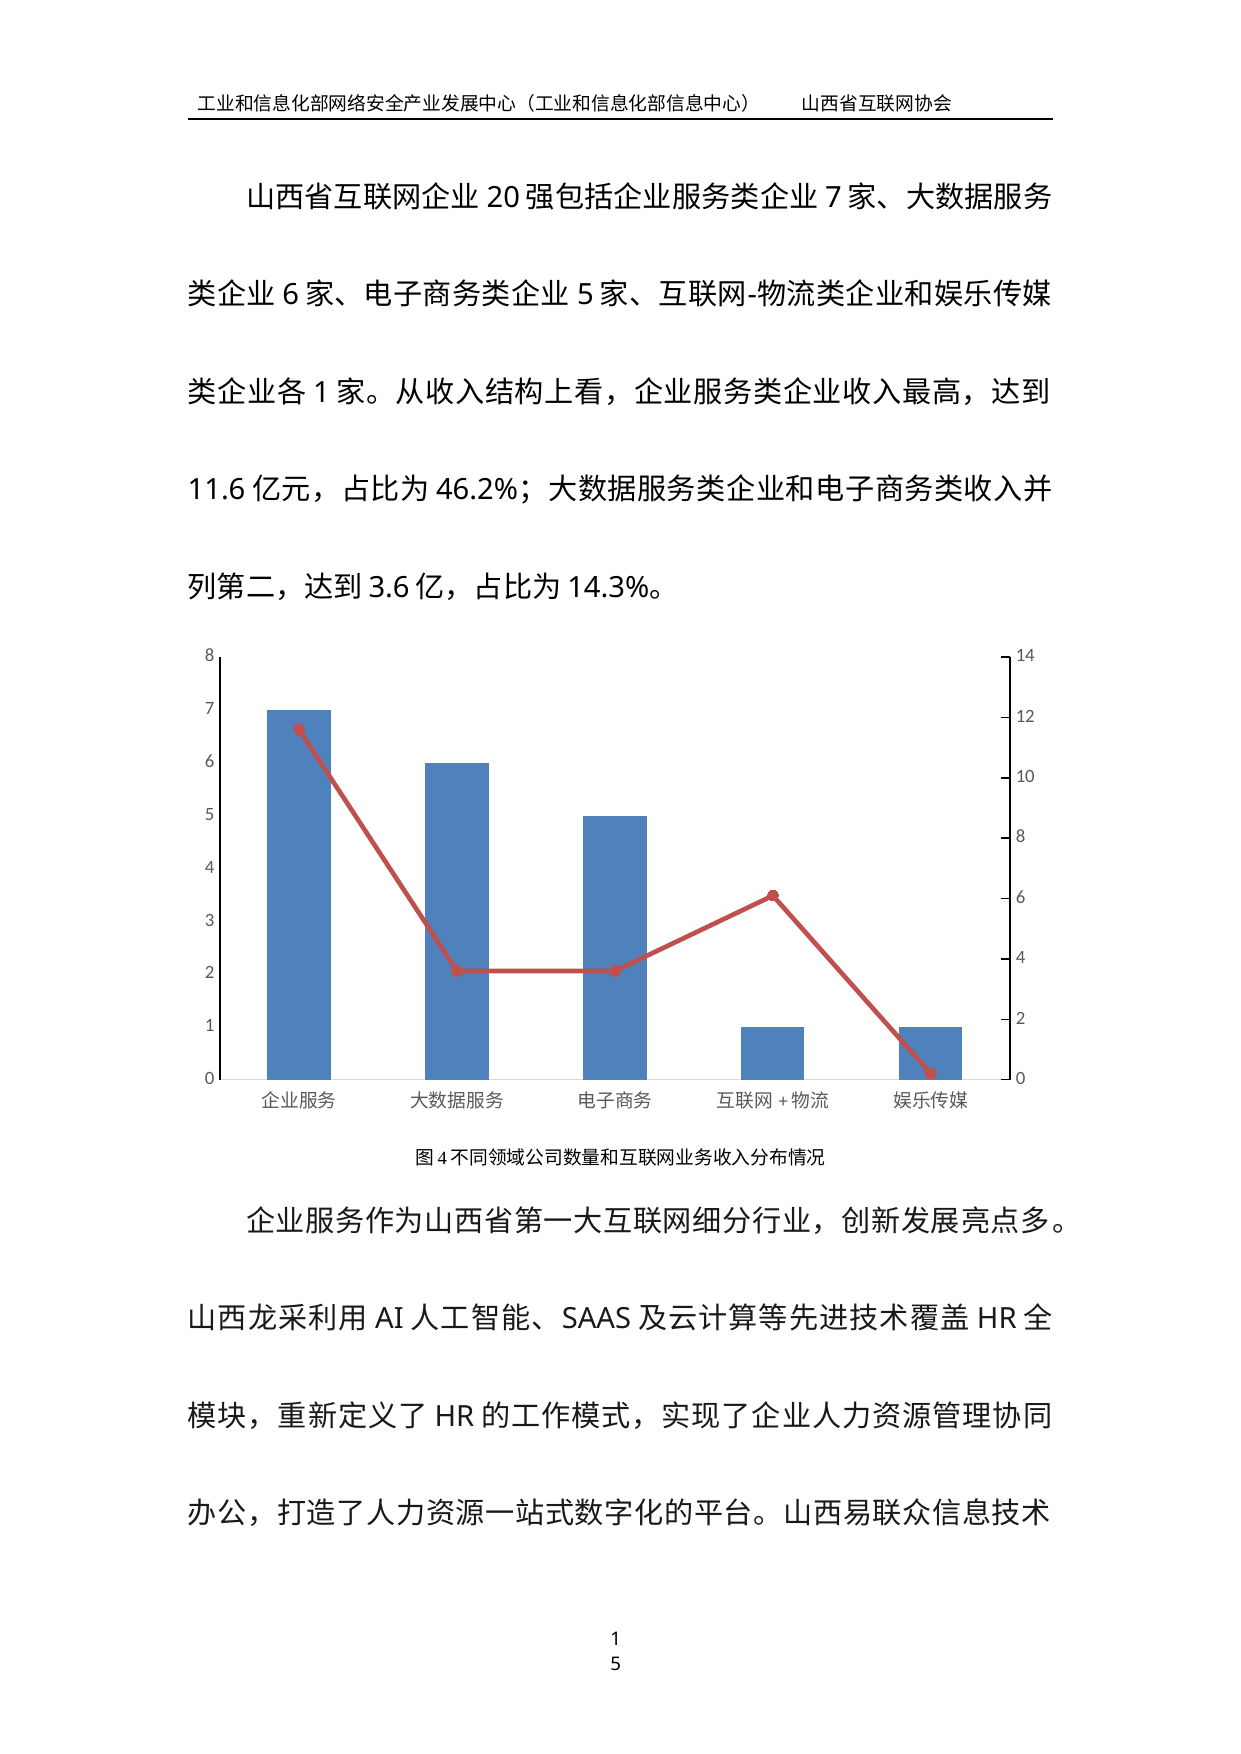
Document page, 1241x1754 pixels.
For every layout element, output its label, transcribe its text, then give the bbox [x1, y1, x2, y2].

text 图4不同领域公司数量和互联网业务收入分布情况 [187, 1140, 1053, 1172]
text 山西省互联网企业20强包括企业服务类企业7家、大数据服务类企业6家、电子商务类企业5家、互联网-物流类企业和娱乐传媒类企业各1家。从收入结构上看，企业服务类企业收入最高，达到11.6亿元，占比为46.2%；大数据服务类企业和电子商务类收入并列第二，达到3.6亿，占比为14.3%。 [187, 162, 1053, 617]
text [187, 1186, 1053, 1543]
